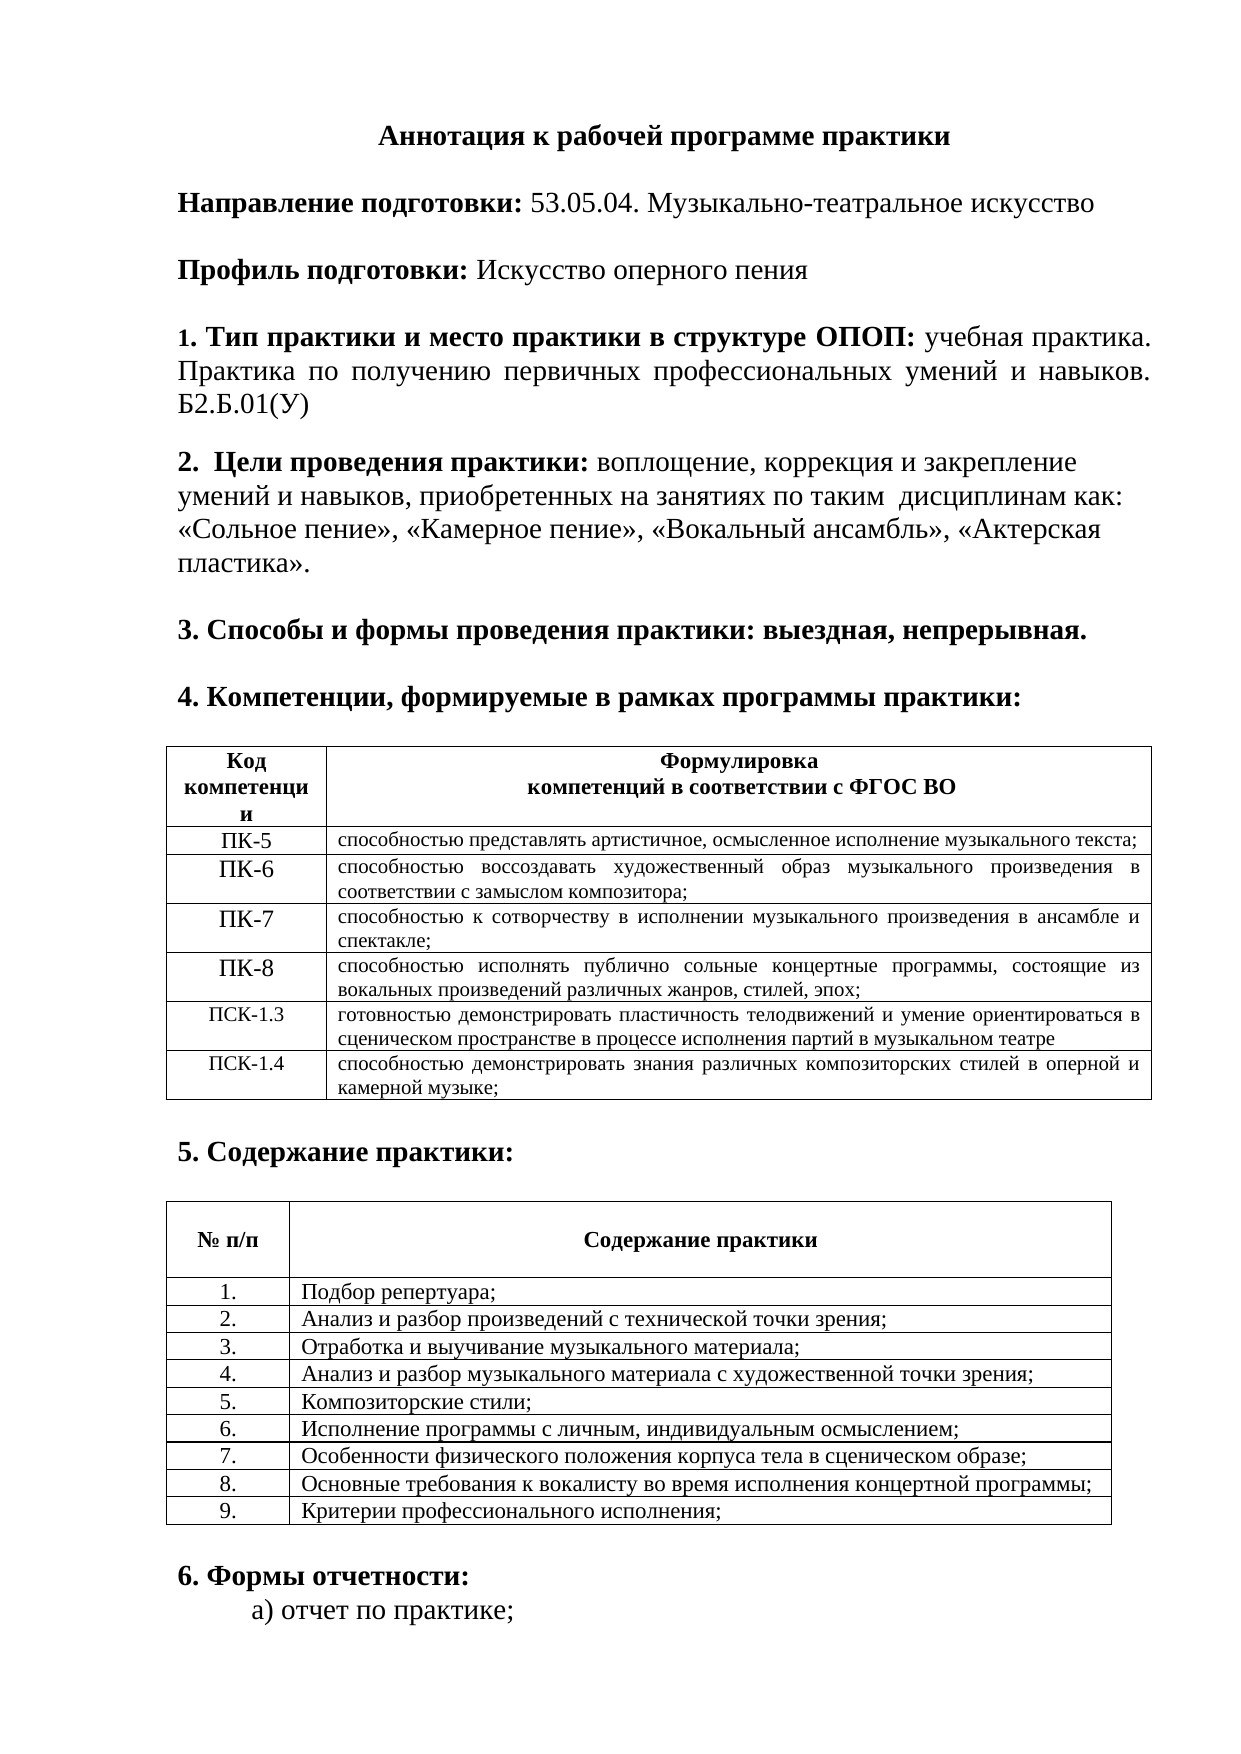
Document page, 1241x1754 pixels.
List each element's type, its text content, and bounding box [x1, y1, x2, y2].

text 1. Тип практики и место практики в структуре ОПОП: учебная практика. Практика по получению первичных профессиональных умений и навыков. Б2.Б.01(У) [177, 319, 1152, 420]
table_header Формулировка компетенций в соответствии с ФГОС ВО [327, 747, 1151, 826]
table_cell способностью демонстрировать знания различных композиторских стилей в оперной и камерной музыке; [327, 1051, 1151, 1099]
text Направление подготовки: 53.05.04. Музыкально-театральное искусство [177, 185, 1152, 219]
table_cell способностью исполнять публично сольные концертные программы, состоящие из вокальных произведений различных жанров, стилей, эпох; [327, 953, 1151, 1001]
text Профиль подготовки: Искусство оперного пения [177, 252, 1152, 286]
table_cell 6. [167, 1415, 289, 1441]
text 2. Цели проведения практики: воплощение, коррекция и закрепление умений и навыков, приобретенных на занятиях по таким дисциплинам как: «Сольное пение», «Камерное пение», «Вокальный ансамбль», «Актерская пластика». [177, 444, 1152, 578]
table_cell готовностью демонстрировать пластичность телодвижений и умение ориентироваться в сценическом пространстве в процессе исполнения партий в музыкальном театре [327, 1002, 1151, 1050]
table_cell Подбор репертуара; [290, 1278, 1111, 1304]
table_cell Анализ и разбор музыкального материала с художественной точки зрения; [290, 1360, 1111, 1387]
table_cell ПСК-1.3 [167, 1002, 326, 1050]
table_cell способностью представлять артистичное, осмысленное исполнение музыкального текста; [327, 827, 1151, 853]
table_cell ПСК-1.4 [167, 1051, 326, 1099]
table_cell Отработка и выучивание музыкального материала; [290, 1333, 1111, 1359]
text 3. Способы и формы проведения практики: выездная, непрерывная. [177, 612, 1152, 645]
table_cell 2. [167, 1306, 289, 1332]
text 6. Формы отчетности: [177, 1558, 1152, 1592]
table_cell Анализ и разбор произведений с технической точки зрения; [290, 1306, 1111, 1332]
table_cell 9. [167, 1497, 289, 1524]
table_cell ПК-5 [167, 827, 326, 853]
table_cell Основные требования к вокалисту во время исполнения концертной программы; [290, 1470, 1111, 1496]
table_cell ПК-6 [167, 855, 326, 903]
text Аннотация к рабочей программе практики [177, 118, 1152, 152]
table_cell Особенности физического положения корпуса тела в сценическом образе; [290, 1443, 1111, 1469]
table_header № п/п [167, 1202, 289, 1277]
table_cell 5. [167, 1388, 289, 1414]
table_cell 3. [167, 1333, 289, 1359]
text 4. Компетенции, формируемые в рамках программы практики: [177, 679, 1152, 712]
table_cell 8. [167, 1470, 289, 1496]
table_header Содержание практики [290, 1202, 1111, 1277]
table_cell 4. [167, 1360, 289, 1387]
table_cell Исполнение программы с личным, индивидуальным осмыслением; [290, 1415, 1111, 1441]
text 5. Содержание практики: [177, 1134, 1152, 1167]
table_cell способностью воссоздавать художественный образ музыкального произведения в соответствии с замыслом композитора; [327, 855, 1151, 903]
table_cell ПК-7 [167, 904, 326, 952]
text а) отчет по практике; [177, 1592, 1152, 1625]
table_cell 7. [167, 1443, 289, 1469]
table_cell 1. [167, 1278, 289, 1304]
table_cell ПК-8 [167, 953, 326, 1001]
table_cell Критерии профессионального исполнения; [290, 1497, 1111, 1524]
table_cell Композиторские стили; [290, 1388, 1111, 1414]
table_header Код компетенции [167, 747, 326, 826]
table_cell способностью к сотворчеству в исполнении музыкального произведения в ансамбле и спектакле; [327, 904, 1151, 952]
